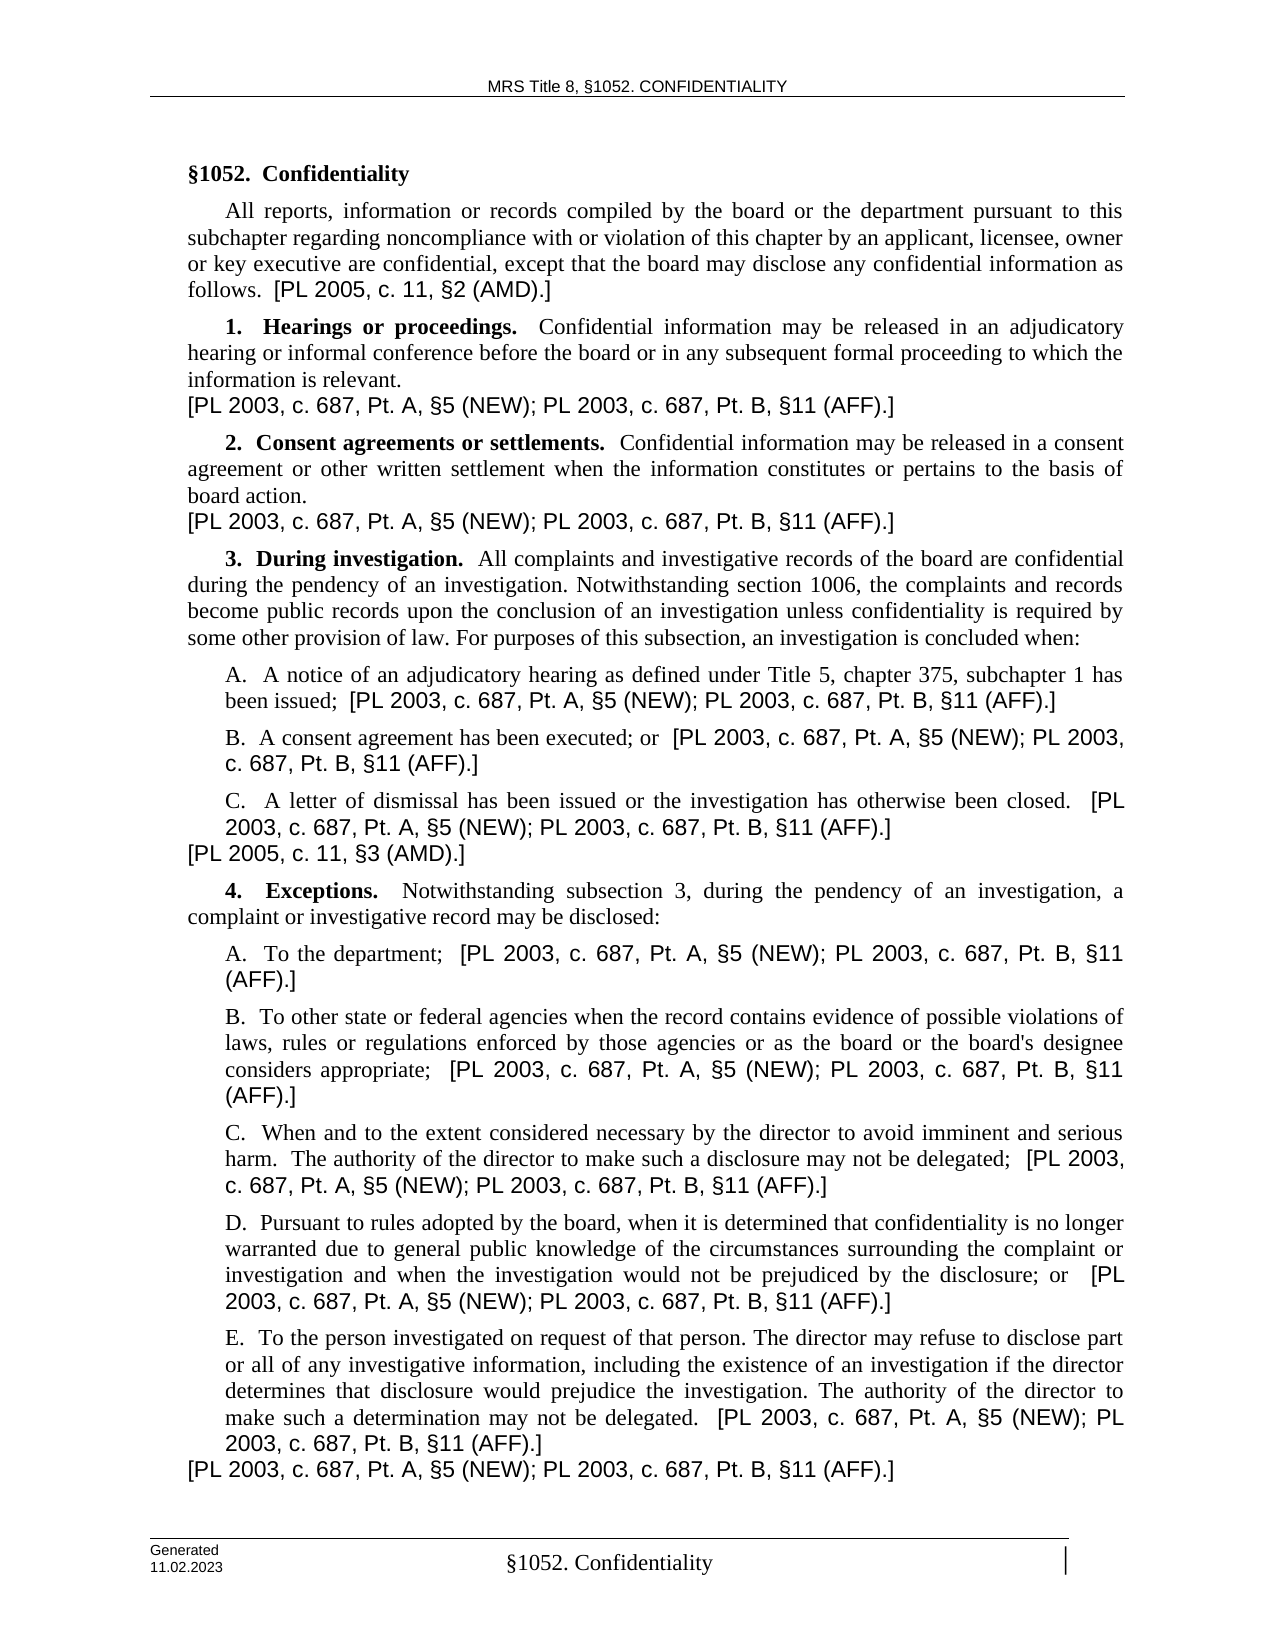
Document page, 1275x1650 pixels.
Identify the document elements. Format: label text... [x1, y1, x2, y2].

text A. A notice of an adjudicatory hearing as defined under Title 5, chapter 375, subchapter 1 has been issued; [PL 2003, c. 687, Pt. A, §5 (NEW); PL 2003, c. 687, Pt. B, §11 (AFF).] [225, 661, 1125, 713]
text §1052. Confidentiality [187, 160, 1125, 187]
text C. A letter of dismissal has been issued or the investigation has otherwise been closed. [PL 2003, c. 687, Pt. A, §5 (NEW); PL 2003, c. 687, Pt. B, §11 (AFF).] [225, 787, 1125, 840]
text 2. Consent agreements or settlements. Confidential information may be released in a consent agreement or other written settlement when the information constitutes or pertains to the basis of board action. [187, 429, 1125, 508]
text A. To the department; [PL 2003, c. 687, Pt. A, §5 (NEW); PL 2003, c. 687, Pt. B, §11 (AFF).] [225, 940, 1125, 993]
text [PL 2003, c. 687, Pt. A, §5 (NEW); PL 2003, c. 687, Pt. B, §11 (AFF).] [187, 392, 1125, 418]
text D. Pursuant to rules adopted by the board, when it is determined that confidentiality is no longer warranted due to general public knowledge of the circumstances surrounding the complaint or investigation and when the investigation would not be prejudiced by the disclosure; or [PL 2003, c. 687, Pt. A, §5 (NEW); PL 2003, c. 687, Pt. B, §11 (AFF).] [225, 1208, 1125, 1314]
text E. To the person investigated on request of that person. The director may refuse to disclose part or all of any investigative information, including the existence of an investigation if the director determines that disclosure would prejudice the investigation. The authority of the director to make such a determination may not be delegated. [PL 2003, c. 687, Pt. A, §5 (NEW); PL 2003, c. 687, Pt. B, §11 (AFF).] [225, 1324, 1125, 1456]
text C. When and to the extent considered necessary by the director to avoid imminent and serious harm. The authority of the director to make such a disclosure may not be delegated; [PL 2003, c. 687, Pt. A, §5 (NEW); PL 2003, c. 687, Pt. B, §11 (AFF).] [225, 1119, 1125, 1198]
text B. A consent agreement has been executed; or [PL 2003, c. 687, Pt. A, §5 (NEW); PL 2003, c. 687, Pt. B, §11 (AFF).] [225, 724, 1125, 777]
text 1. Hearings or proceedings. Confidential information may be released in an adjudicatory hearing or informal conference before the board or in any subsequent formal proceeding to which the information is relevant. [187, 313, 1125, 392]
text 3. During investigation. All complaints and investigative records of the board are confidential during the pendency of an investigation. Notwithstanding section 1006, the complaints and records become public records upon the conclusion of an investigation unless confidentiality is required by some other provision of law. For purposes of this subsection, an investigation is concluded when: [187, 545, 1125, 650]
text All reports, information or records compiled by the board or the department pursuant to this subchapter regarding noncompliance with or violation of this chapter by an applicant, licensee, owner or key executive are confidential, except that the board may disclose any confidential information as follows. [PL 2005, c. 11, §2 (AMD).] [187, 197, 1125, 303]
text B. To other state or federal agencies when the record contains evidence of possible violations of laws, rules or regulations enforced by those agencies or as the board or the board's designee considers appropriate; [PL 2003, c. 687, Pt. A, §5 (NEW); PL 2003, c. 687, Pt. B, §11 (AFF).] [225, 1003, 1125, 1108]
text [PL 2003, c. 687, Pt. A, §5 (NEW); PL 2003, c. 687, Pt. B, §11 (AFF).] [187, 1456, 1125, 1483]
text [PL 2003, c. 687, Pt. A, §5 (NEW); PL 2003, c. 687, Pt. B, §11 (AFF).] [187, 508, 1125, 534]
text 4. Exceptions. Notwithstanding subsection 3, during the pendency of an investigation, a complaint or investigative record may be disclosed: [187, 877, 1125, 929]
text [PL 2005, c. 11, §3 (AMD).] [187, 840, 1125, 866]
